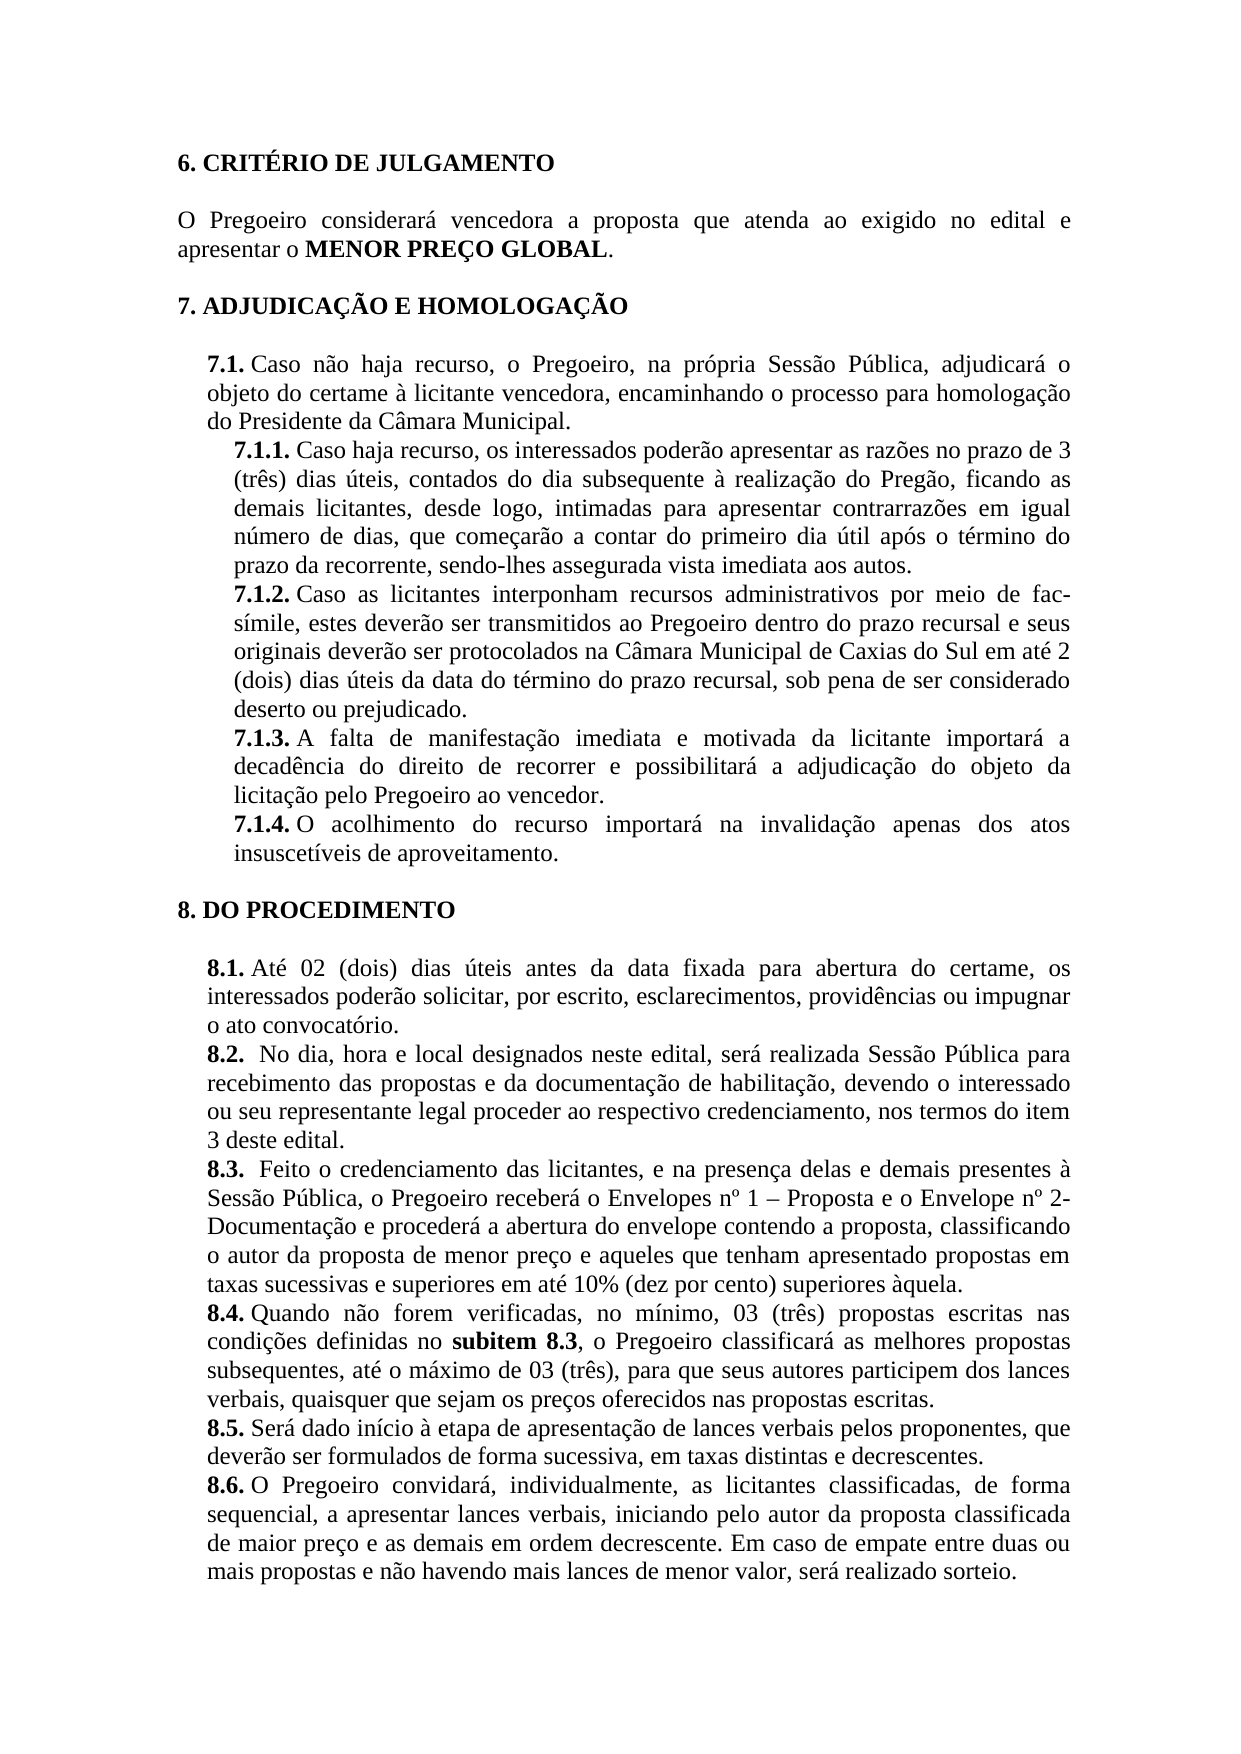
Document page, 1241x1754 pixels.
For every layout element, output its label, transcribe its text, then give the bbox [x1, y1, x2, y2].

list Caso as licitantes interponham recursos administrativos por meio de fac-símile, estes deverão ser transmitidos ao Pregoeiro dentro do prazo recursal e seus originais deverão ser protocolados na Câmara Municipal de Caxias do Sul em até 2 (dois) dias úteis da data do término do prazo recursal, sob pena de ser considerado deserto ou prejudicado. [233, 579, 1071, 723]
list O acolhimento do recurso importará na invalidação apenas dos atos insuscetíveis de aproveitamento. [233, 809, 1071, 866]
list A falta de manifestação imediata e motivada da licitante importará a decadência do direito de recorrer e possibilitará a adjudicação do objeto da licitação pelo Pregoeiro ao vencedor. [233, 723, 1071, 809]
text ADJUDICAÇÃO E HOMOLOGAÇÃO [177, 291, 1071, 320]
list Caso haja recurso, os interessados poderão apresentar as razões no prazo de 3 (três) dias úteis, contados do dia subsequente à realização do Pregão, ficando as demais licitantes, desde logo, intimadas para apresentar contrarrazões em igual número de dias, que começarão a contar do primeiro dia útil após o término do prazo da recorrente, sendo-lhes assegurada vista imediata aos autos. [233, 435, 1071, 579]
text DO PROCEDIMENTO [177, 895, 1071, 924]
list No dia, hora e local designados neste edital, será realizada Sessão Pública para recebimento das propostas e da documentação de habilitação, devendo o interessado ou seu representante legal proceder ao respectivo credenciamento, nos termos do item 3 deste edital. [207, 1039, 1071, 1154]
text CRITÉRIO DE JULGAMENTO [177, 148, 1071, 176]
list Quando não forem verificadas, no mínimo, 03 (três) propostas escritas nas condições definidas no subitem 8.3, o Pregoeiro classificará as melhores propostas subsequentes, até o máximo de 03 (três), para que seus autores participem dos lances verbais, quaisquer que sejam os preços oferecidos nas propostas escritas. [207, 1298, 1071, 1413]
list Feito o credenciamento das licitantes, e na presença delas e demais presentes à Sessão Pública, o Pregoeiro receberá o Envelopes nº 1 – Proposta e o Envelope nº 2- Documentação e procederá a abertura do envelope contendo a proposta, classificando o autor da proposta de menor preço e aqueles que tenham apresentado propostas em taxas sucessivas e superiores em até 10% (dez por cento) superiores àquela. [207, 1154, 1071, 1298]
list Será dado início à etapa de apresentação de lances verbais pelos proponentes, que deverão ser formulados de forma sucessiva, em taxas distintas e decrescentes. [207, 1413, 1071, 1470]
list O Pregoeiro convidará, individualmente, as licitantes classificadas, de forma sequencial, a apresentar lances verbais, iniciando pelo autor da proposta classificada de maior preço e as demais em ordem decrescente. Em caso de empate entre duas ou mais propostas e não havendo mais lances de menor valor, será realizado sorteio. [207, 1470, 1071, 1585]
list Até 02 (dois) dias úteis antes da data fixada para abertura do certame, os interessados poderão solicitar, por escrito, esclarecimentos, providências ou impugnar o ato convocatório. [207, 953, 1071, 1039]
list O Pregoeiro considerará vencedora a proposta que atenda ao exigido no edital e apresentar o MENOR PREÇO GLOBAL. [177, 205, 1071, 263]
list Caso não haja recurso, o Pregoeiro, na própria Sessão Pública, adjudicará o objeto do certame à licitante vencedora, encaminhando o processo para homologação do Presidente da Câmara Municipal. [207, 349, 1071, 435]
